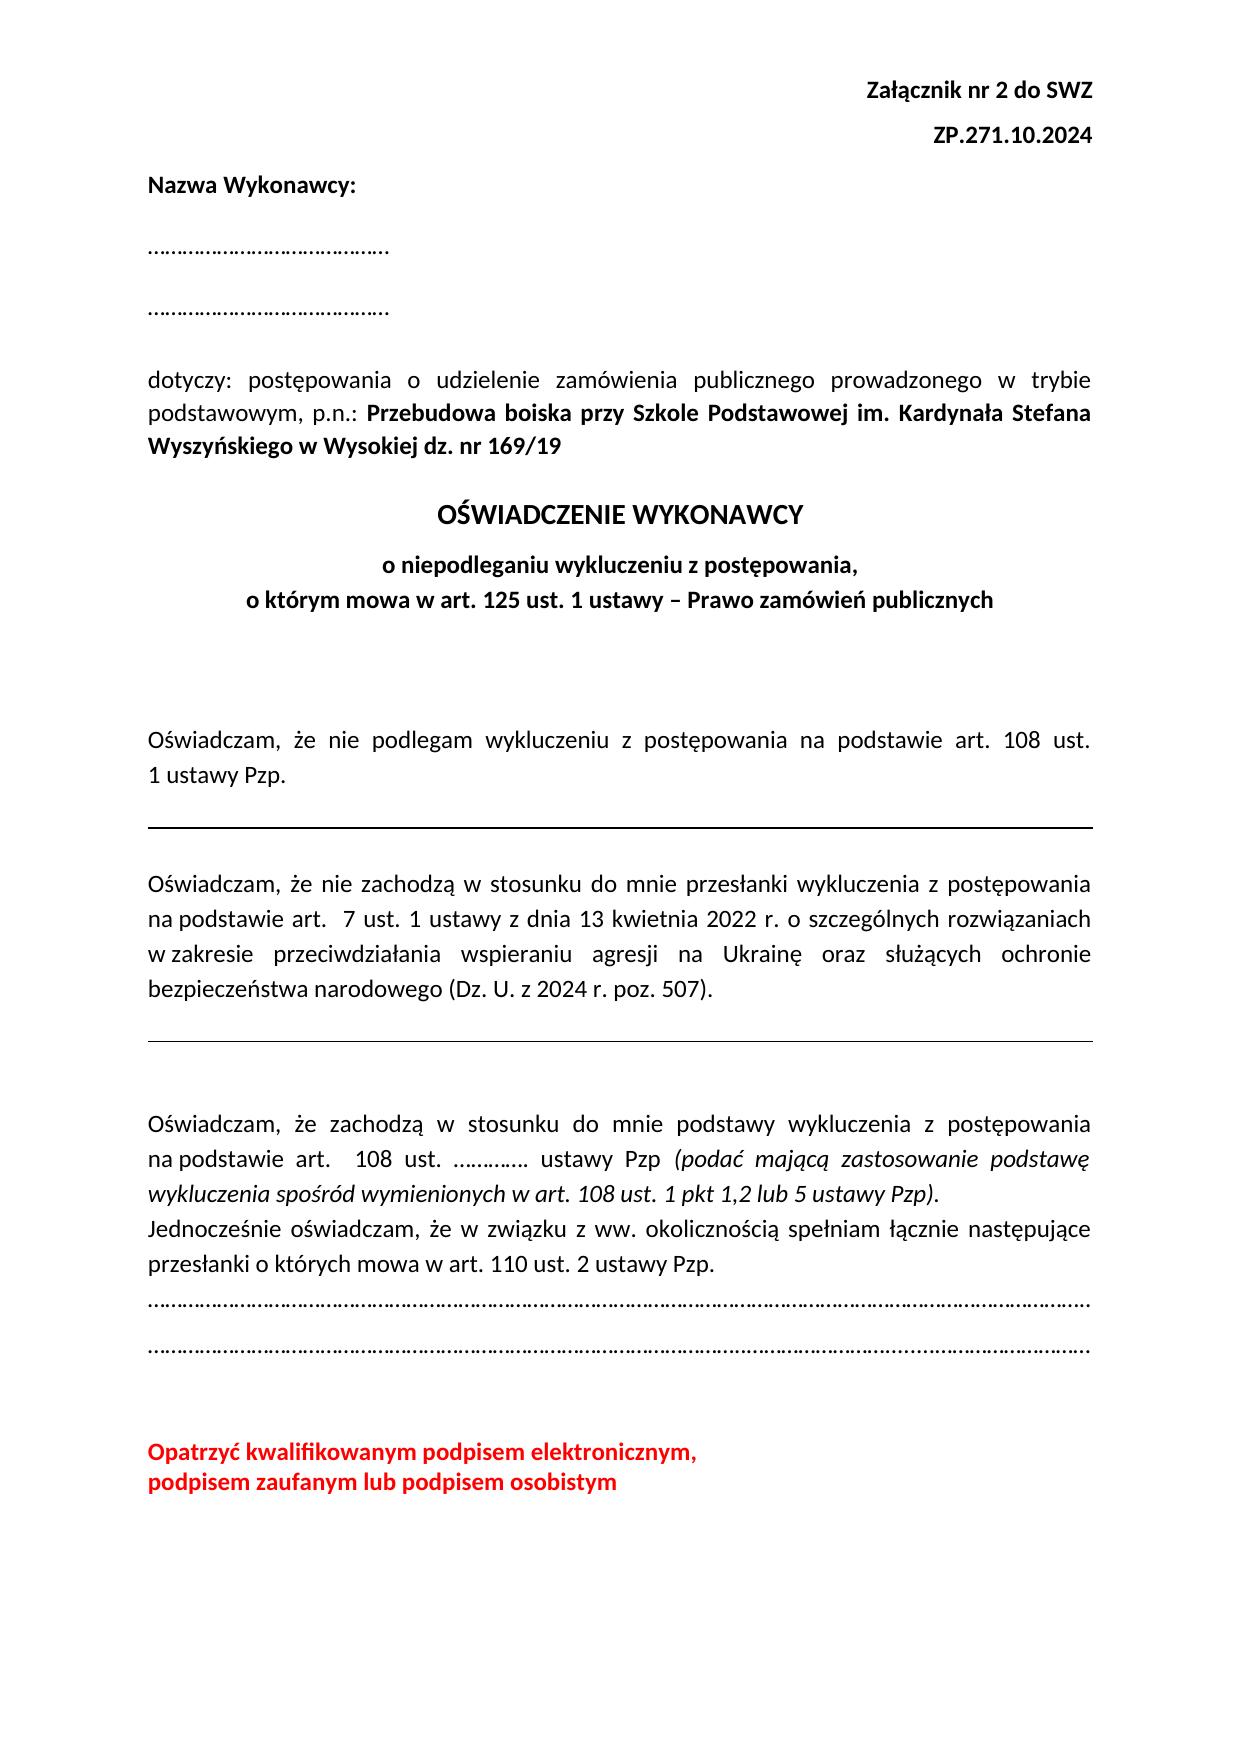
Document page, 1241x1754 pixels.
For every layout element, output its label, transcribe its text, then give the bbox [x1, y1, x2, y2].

text ZP.271.10.2024 [768, 119, 1093, 150]
text OŚWIADCZENIE WYKONAWCY [148, 496, 1093, 532]
text Załącznik nr 2 do SWZ [768, 74, 1093, 104]
text podpisem zaufanym lub podpisem osobistym [148, 1466, 1093, 1497]
text o którym mowa w art. 125 ust. 1 ustawy – Prawo zamówień publicznych [148, 584, 1093, 615]
text …………………………………………………………………………………………..……………………........……………………… [148, 1329, 1093, 1359]
text Oświadczam, że zachodzą w stosunku do mnie podstawy wykluczenia z postępowania na podstawie art. 108 ust. …………. ustawy Pzp (podać mającą zastosowanie podstawę wykluczenia spośród wymienionych w art. 108 ust. 1 pkt 1,2 lub 5 ustawy Pzp). [148, 1108, 1093, 1209]
text dotyczy: postępowania o udzielenie zamówienia publicznego prowadzonego w trybie podstawowym, p.n.: Przebudowa boiska przy Szkole Podstawowej im. Kardynała Stefana Wyszyńskiego w Wysokiej dz. nr 169/19 [148, 364, 1093, 461]
text Oświadczam, że nie podlegam wykluczeniu z postępowania na podstawie art. 108 ust. 1 ustawy Pzp. [148, 724, 1093, 790]
text …………………………………… [148, 230, 472, 260]
text o niepodleganiu wykluczeniu z postępowania, [148, 549, 1093, 580]
text Opatrzyć kwalifikowanym podpisem elektronicznym, [148, 1436, 1093, 1466]
text Nazwa Wykonawcy: [148, 169, 1093, 199]
text Oświadczam, że nie zachodzą w stosunku do mnie przesłanki wykluczenia z postępowania na podstawie art. 7 ust. 1 ustawy z dnia 13 kwietnia 2022 r. o szczególnych rozwiązaniach w zakresie przeciwdziałania wspieraniu agresji na Ukrainę oraz służących ochronie bezpieczeństwa narodowego (Dz. U. z 2024 r. poz. 507). [148, 868, 1093, 1004]
text ……………………………………………………………………………………………………………………………………………….. [148, 1283, 1093, 1314]
text Jednocześnie oświadczam, że w związku z ww. okolicznością spełniam łącznie następujące przesłanki o których mowa w art. 110 ust. 2 ustawy Pzp. [148, 1213, 1093, 1279]
text …………………………………… [148, 291, 472, 321]
